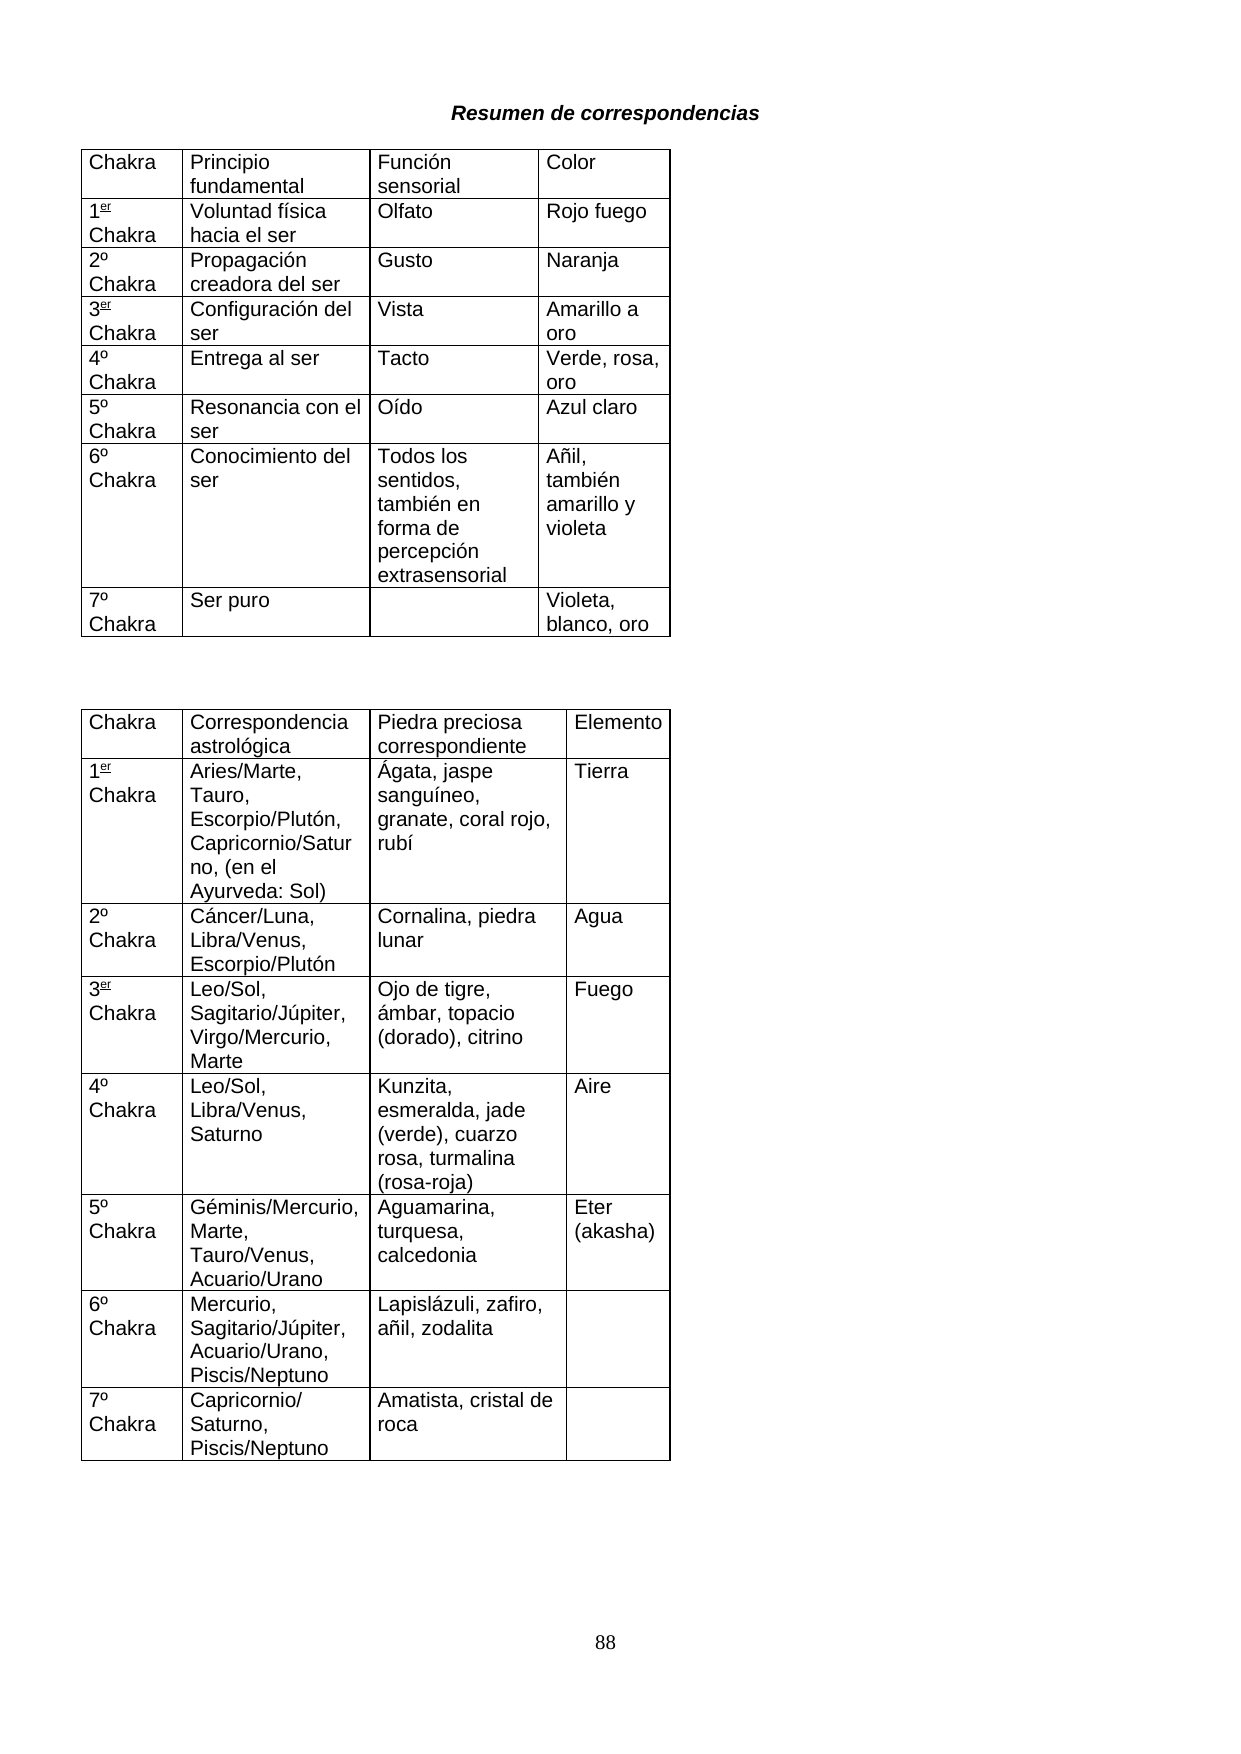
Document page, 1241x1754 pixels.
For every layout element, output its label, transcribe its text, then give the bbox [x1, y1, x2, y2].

table_cell 2º Chakra [82, 248, 182, 296]
table_cell 3er Chakra [82, 977, 182, 1073]
table_cell 4º Chakra [82, 346, 182, 393]
table_cell Gusto [371, 248, 538, 296]
table_cell Voluntad física hacia el ser [183, 199, 369, 247]
table_cell Verde, rosa, oro [539, 346, 669, 393]
table_cell Añil, también amarillo y violeta [539, 444, 669, 587]
text Resumen de correspondencias [89, 101, 1122, 125]
table_cell Olfato [371, 199, 538, 247]
table_cell Lapislázuli, zafiro, añil, zodalita [371, 1291, 566, 1387]
table_cell Aries/Marte, Tauro, Escorpio/Plutón, Capricornio/Saturno, (en el Ayurveda: Sol) [183, 759, 369, 903]
table_cell Aire [567, 1074, 669, 1193]
table_header Principio fundamental [183, 150, 369, 198]
table_cell Aguamarina, turquesa, calcedonia [371, 1195, 566, 1290]
table_header Piedra preciosa correspondiente [371, 710, 566, 758]
table_cell Configuración del ser [183, 297, 369, 344]
table_cell [567, 1388, 669, 1460]
table_cell Leo/Sol, Sagitario/Júpiter, Virgo/Mercurio, Marte [183, 977, 369, 1073]
table_cell Tacto [371, 346, 538, 393]
table_cell Entrega al ser [183, 346, 369, 393]
table_cell Ágata, jaspe sanguíneo, granate, coral rojo, rubí [371, 759, 566, 903]
table_cell Oído [371, 395, 538, 442]
table_cell Tierra [567, 759, 669, 903]
table_cell Amatista, cristal de roca [371, 1388, 566, 1460]
table_cell 3er Chakra [82, 297, 182, 344]
table_cell [567, 1291, 669, 1387]
table_header Chakra [82, 150, 182, 198]
table_header Función sensorial [371, 150, 538, 198]
table_cell Fuego [567, 977, 669, 1073]
table_cell Cáncer/Luna, Libra/Venus, Escorpio/Plutón [183, 904, 369, 976]
table_cell Géminis/Mercurio, Marte, Tauro/Venus, Acuario/Urano [183, 1195, 369, 1290]
table_header Correspondencia astrológica [183, 710, 369, 758]
table_cell Kunzita, esmeralda, jade (verde), cuarzo rosa, turmalina (rosa-roja) [371, 1074, 566, 1193]
table_cell 5º Chakra [82, 395, 182, 442]
table_cell 2º Chakra [82, 904, 182, 976]
table_cell Mercurio, Sagitario/Júpiter, Acuario/Urano, Piscis/Neptuno [183, 1291, 369, 1387]
table_cell Naranja [539, 248, 669, 296]
table_cell 6º Chakra [82, 1291, 182, 1387]
table_cell 4º Chakra [82, 1074, 182, 1193]
table_cell Cornalina, piedra lunar [371, 904, 566, 976]
table_cell Eter (akasha) [567, 1195, 669, 1290]
table_cell Agua [567, 904, 669, 976]
table_cell 7º Chakra [82, 1388, 182, 1460]
table_cell Rojo fuego [539, 199, 669, 247]
table_cell Todos los sentidos, también en forma de percepción extrasensorial [371, 444, 538, 587]
table_cell Leo/Sol, Libra/Venus, Saturno [183, 1074, 369, 1193]
table_cell 5º Chakra [82, 1195, 182, 1290]
table_header Chakra [82, 710, 182, 758]
table_header Color [539, 150, 669, 198]
table_cell Conocimiento del ser [183, 444, 369, 587]
table_cell 1er Chakra [82, 759, 182, 903]
table_cell Propagación creadora del ser [183, 248, 369, 296]
table_header Elemento [567, 710, 669, 758]
table_cell Violeta, blanco, oro [539, 588, 669, 636]
table_cell 1er Chakra [82, 199, 182, 247]
table_cell 6º Chakra [82, 444, 182, 587]
table_cell [371, 588, 538, 636]
table_cell 7º Chakra [82, 588, 182, 636]
table_cell Ojo de tigre, ámbar, topacio (dorado), citrino [371, 977, 566, 1073]
table_cell Resonancia con el ser [183, 395, 369, 442]
table_cell Azul claro [539, 395, 669, 442]
table_cell Vista [371, 297, 538, 344]
table_cell Amarillo a oro [539, 297, 669, 344]
table_cell Capricornio/Saturno, Piscis/Neptuno [183, 1388, 369, 1460]
table_cell Ser puro [183, 588, 369, 636]
